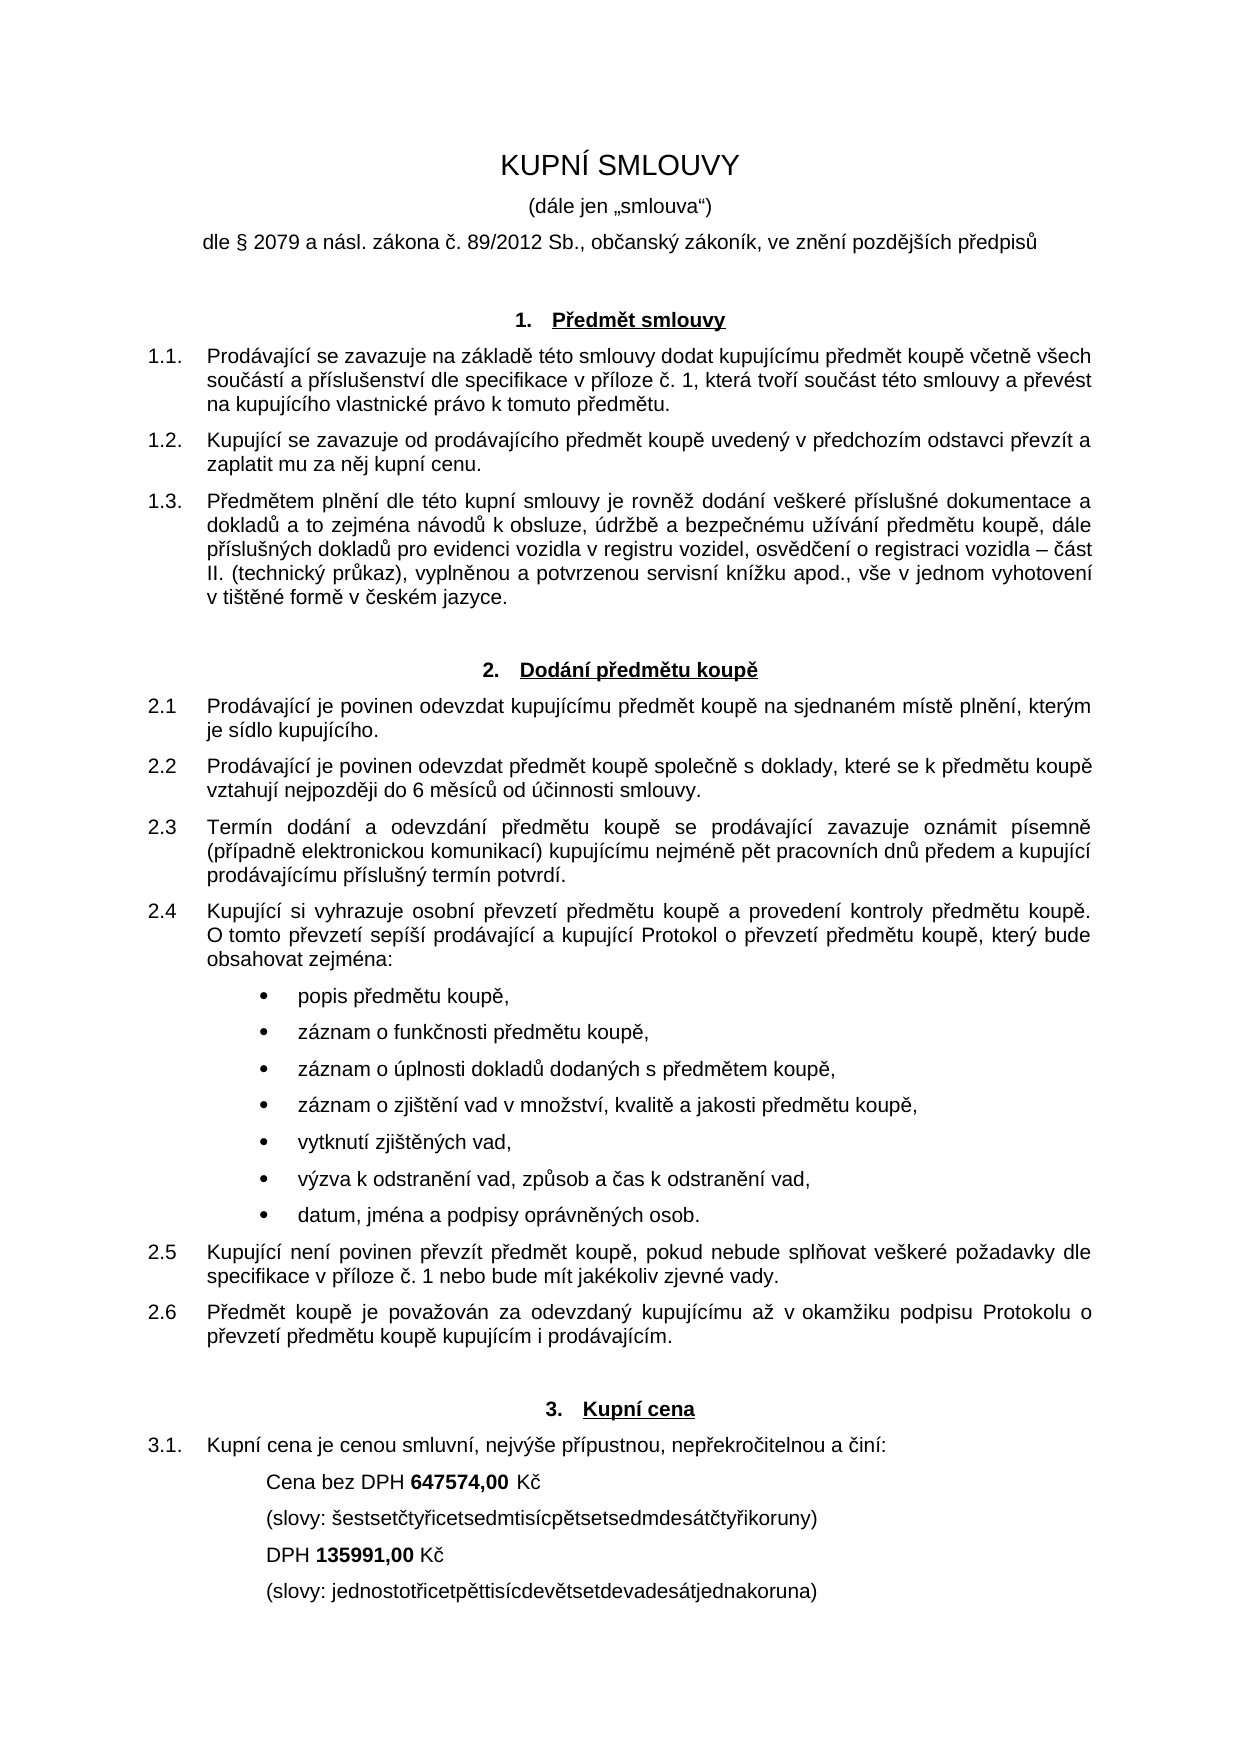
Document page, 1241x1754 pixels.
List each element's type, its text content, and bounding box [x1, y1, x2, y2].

list Předmět koupě je považován za odevzdaný kupujícímu až v okamžiku podpisu Protokolu o převzetí předmětu koupě kupujícím i prodávajícím. [148, 1300, 1093, 1348]
text Dodání předmětu koupě [148, 657, 1093, 681]
list výzva k odstranění vad, způsob a čas k odstranění vad, [260, 1166, 1093, 1190]
text Kupující se zavazuje od prodávajícího předmět koupě uvedený v předchozím odstavci převzít a zaplatit mu za něj kupní cenu. [148, 428, 1093, 476]
text Kupní cena [148, 1397, 1093, 1421]
list záznam o funkčnosti předmětu koupě, [260, 1020, 1093, 1044]
list Prodávající je povinen odevzdat kupujícímu předmět koupě na sjednaném místě plnění, kterým je sídlo kupujícího. [148, 694, 1093, 742]
text dle § 2079 a násl. zákona č. 89/2012 Sb., občanský zákoník, ve znění pozdějších předpisů [148, 230, 1093, 254]
text Prodávající se zavazuje na základě této smlouvy dodat kupujícímu předmět koupě včetně všech součástí a příslušenství dle specifikace v příloze č. 1, která tvoří součást této smlouvy a převést na kupujícího vlastnické právo k tomuto předmětu. [148, 344, 1093, 416]
list Prodávající je povinen odevzdat předmět koupě společně s doklady, které se k předmětu koupě vztahují nejpozději do 6 měsíců od účinnosti smlouvy. [148, 754, 1093, 802]
text Cena bez DPH 647574,00 Kč [266, 1470, 1093, 1494]
text (slovy: šestsetčtyřicetsedmtisícpětsetsedmdesátčtyřikoruny) [266, 1506, 1093, 1530]
text Předmětem plnění dle této kupní smlouvy je rovněž dodání veškeré příslušné dokumentace a dokladů a to zejména návodů k obsluze, údržbě a bezpečnému užívání předmětu koupě, dále příslušných dokladů pro evidenci vozidla v registru vozidel, osvědčení o registraci vozidla – část II. (technický průkaz), vyplněnou a potvrzenou servisní knížku apod., vše v jednom vyhotovení v tištěné formě v českém jazyce. [148, 489, 1093, 608]
list Kupující není povinen převzít předmět koupě, pokud nebude splňovat veškeré požadavky dle specifikace v příloze č. 1 nebo bude mít jakékoliv zjevné vady. [148, 1239, 1093, 1287]
list Termín dodání a odevzdání předmětu koupě se prodávající zavazuje oznámit písemně (případně elektronickou komunikací) kupujícímu nejméně pět pracovních dnů předem a kupující prodávajícímu příslušný termín potvrdí. [148, 815, 1093, 887]
list záznam o zjištění vad v množství, kvalitě a jakosti předmětu koupě, [260, 1093, 1093, 1117]
text (dále jen „smlouva“) [148, 194, 1093, 218]
text DPH 135991,00 Kč [266, 1543, 1093, 1567]
list popis předmětu koupě, [260, 983, 1093, 1008]
text (slovy: jednostotřicetpěttisícdevětsetdevadesátjednakoruna) [266, 1579, 1093, 1603]
list datum, jména a podpisy oprávněných osob. [260, 1203, 1093, 1227]
list vytknutí zjištěných vad, [260, 1130, 1093, 1154]
list Kupující si vyhrazuje osobní převzetí předmětu koupě a provedení kontroly předmětu koupě. O tomto převzetí sepíší prodávající a kupující Protokol o převzetí předmětu koupě, který bude obsahovat zejména: [148, 899, 1093, 971]
text Kupní cena je cenou smluvní, nejvýše přípustnou, nepřekročitelnou a činí: [148, 1433, 1093, 1457]
list záznam o úplnosti dokladů dodaných s předmětem koupě, [260, 1057, 1093, 1081]
text Předmět smlouvy [148, 307, 1093, 331]
text KUPNÍ SMLOUVY [148, 148, 1093, 181]
